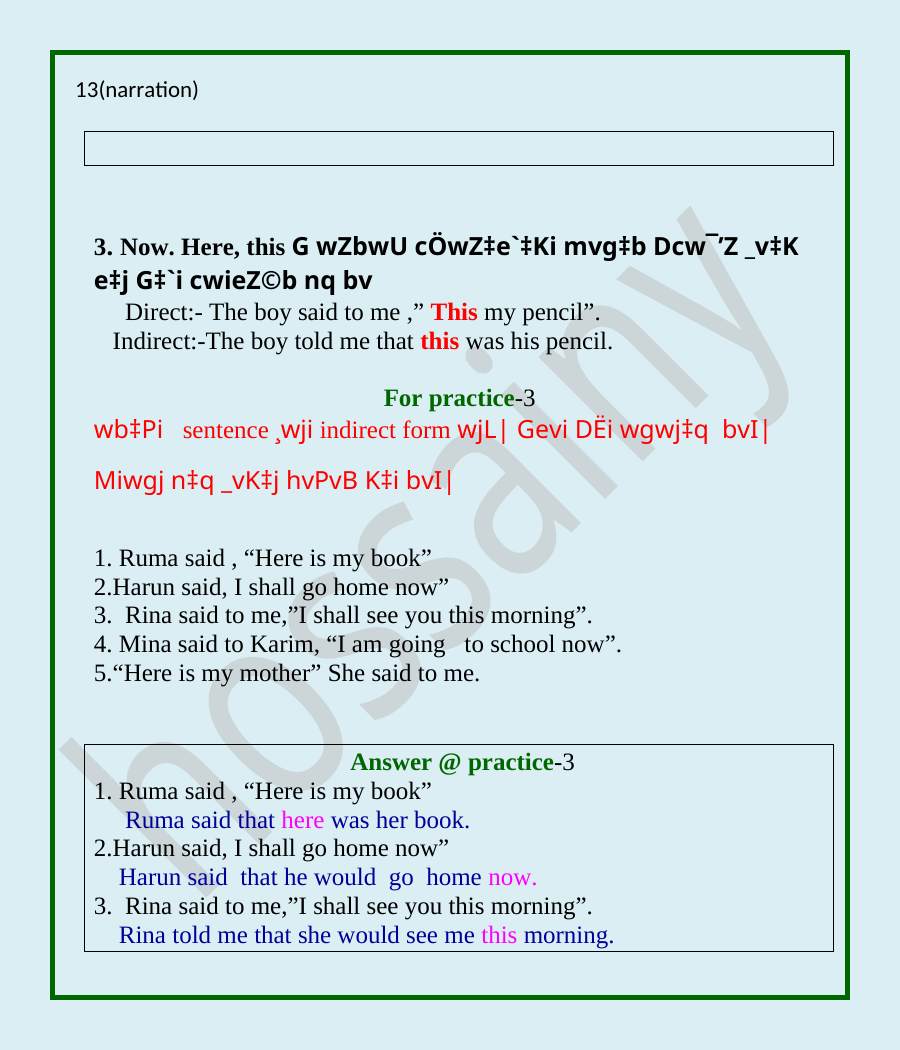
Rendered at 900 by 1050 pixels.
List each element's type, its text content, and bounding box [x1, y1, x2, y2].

text Answer @ practice-3 [85, 745, 833, 773]
text 1. Ruma said , “Here is my book” [85, 773, 833, 802]
text Rina told me that she would see me this morning. [85, 917, 833, 951]
text Indirect:-The boy told me that this was his pencil. [94, 326, 825, 354]
text 3. Rina said to me,”I shall see you this morning”. [85, 888, 833, 917]
text For practice-3 [94, 383, 825, 412]
text 3. Rina said to me,”I shall see you this morning”. [94, 600, 825, 629]
text wb‡Pi sentence ¸wji indirect form wjL| Gevi DËi wgwj‡q bvI| Miwgj n‡q _vK‡j hvPvB K‡i bvI| [94, 412, 825, 497]
text Ruma said that here was her book. [85, 802, 833, 830]
text 2.Harun said, I shall go home now” [94, 572, 825, 600]
text 2.Harun said, I shall go home now” [85, 830, 833, 859]
text 1. Ruma said , “Here is my book” [94, 543, 825, 572]
text 4. Mina said to Karim, “I am going to school now”. [94, 629, 825, 658]
text Harun said that he would go home now. [85, 859, 833, 888]
text Direct:- The boy said to me ,” This my pencil”. [94, 297, 825, 326]
text 5.“Here is my mother” She said to me. [94, 658, 825, 687]
text 3. Now. Here, this G wZbwU cÖwZ‡e`‡Ki mvg‡b Dcw¯’Z _v‡K e‡j G‡`i cwieZ©b nq bv [94, 229, 825, 297]
